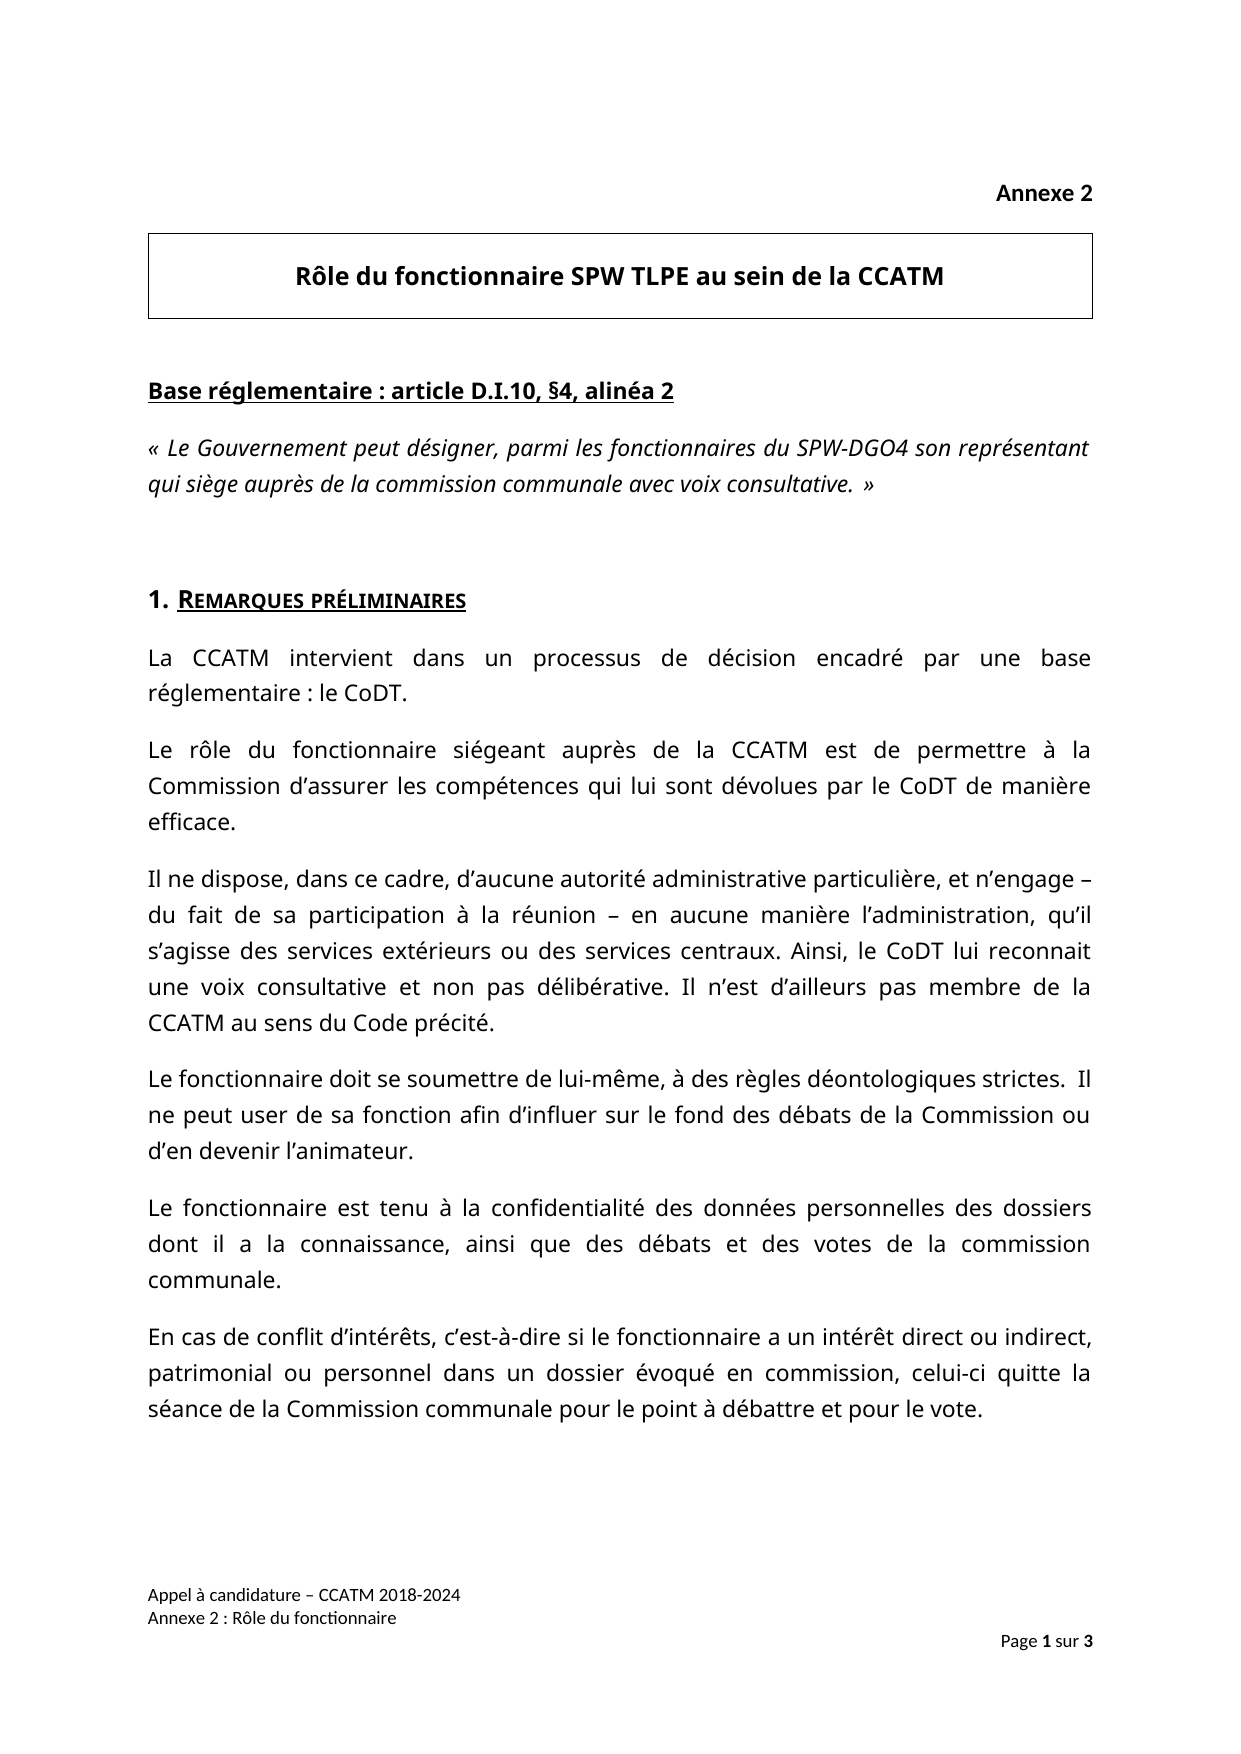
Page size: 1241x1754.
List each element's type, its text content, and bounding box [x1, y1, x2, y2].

text Le rôle du fonctionnaire siégeant auprès de la CCATM est de permettre à la Commission d’assurer les compétences qui lui sont dévolues par le CoDT de manière efficace. [148, 734, 1093, 837]
text Annexe 2 [148, 177, 1093, 207]
text Le fonctionnaire doit se soumettre de lui-même, à des règles déontologiques strictes. Il ne peut user de sa fonction afin d’influer sur le fond des débats de la Commission ou d’en devenir l’animateur. [148, 1063, 1093, 1166]
text La CCATM intervient dans un processus de décision encadré par une base réglementaire : le CoDT. [148, 641, 1093, 709]
text Base réglementaire : article D.I.10, §4, alinéa 2 [148, 375, 1093, 406]
text Il ne dispose, dans ce cadre, d’aucune autorité administrative particulière, et n’engage – du fait de sa participation à la réunion – en aucune manière l’administration, qu’il s’agisse des services extérieurs ou des services centraux. Ainsi, le CoDT lui reconnait une voix consultative et non pas délibérative. Il n’est d’ailleurs pas membre de la CCATM au sens du Code précité. [148, 863, 1093, 1038]
text « Le Gouvernement peut désigner, parmi les fonctionnaires du SPW-DGO4 son représentant qui siège auprès de la commission communale avec voix consultative. » [148, 432, 1093, 499]
table_header Rôle du fonctionnaire SPW TLPE au sein de la CCATM [149, 234, 1092, 317]
text Le fonctionnaire est tenu à la confidentialité des données personnelles des dossiers dont il a la connaissance, ainsi que des débats et des votes de la commission communale. [148, 1192, 1093, 1295]
text En cas de conflit d’intérêts, c’est-à-dire si le fonctionnaire a un intérêt direct ou indirect, patrimonial ou personnel dans un dossier évoqué en commission, celui-ci quitte la séance de la Commission communale pour le point à débattre et pour le vote. [148, 1321, 1093, 1424]
list Remarques préliminaires [148, 581, 1093, 616]
